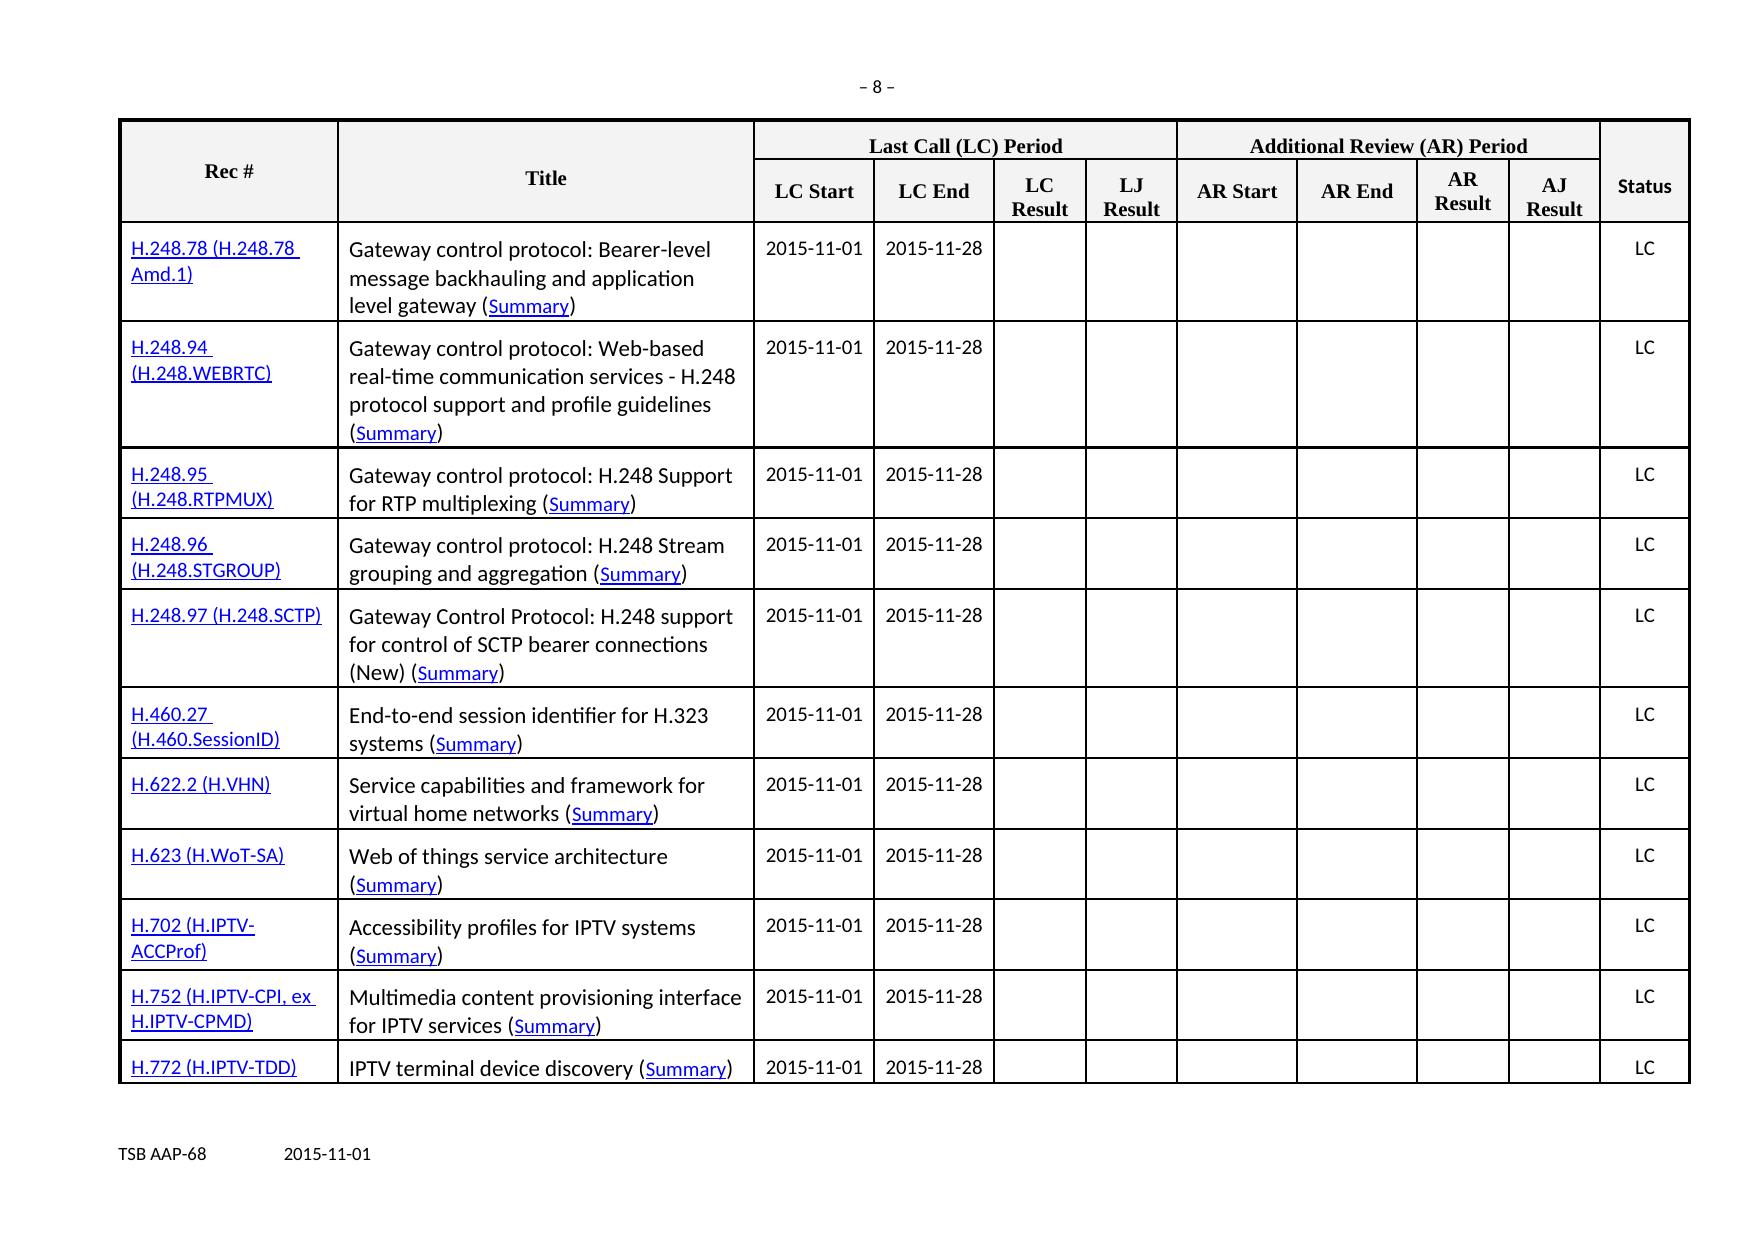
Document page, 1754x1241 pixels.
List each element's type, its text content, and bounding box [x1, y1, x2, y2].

table_cell [1298, 1041, 1416, 1082]
table_cell [1087, 223, 1176, 320]
table_cell Multimedia content provisioning interface for IPTV services (Summary) [339, 971, 753, 1039]
table_cell [1298, 322, 1416, 446]
table_cell H.248.78 (H.248.78 Amd.1) [122, 223, 337, 320]
table_cell 2015-11-01 [755, 590, 873, 686]
table_cell [1298, 449, 1416, 517]
table_cell H.248.97 (H.248.SCTP) [122, 590, 337, 686]
table_cell [1510, 1041, 1599, 1082]
table_cell [1298, 971, 1416, 1039]
table_cell 2015-11-01 [755, 900, 873, 969]
table_cell [1178, 223, 1296, 320]
table_cell LC [1601, 1041, 1688, 1082]
table_cell Gateway Control Protocol: H.248 support for control of SCTP bearer connections (New) (Summary) [339, 590, 753, 686]
table_cell [995, 590, 1085, 686]
table_cell 2015-11-28 [875, 971, 993, 1039]
table_cell LC Result [995, 160, 1085, 221]
table_cell [1178, 590, 1296, 686]
table_cell [1418, 590, 1508, 686]
table_cell End-to-end session identifier for H.323 systems (Summary) [339, 688, 753, 757]
table_cell [995, 519, 1085, 588]
table_cell [1510, 688, 1599, 757]
table_cell 2015-11-01 [755, 519, 873, 588]
table_cell [1298, 223, 1416, 320]
table_cell [995, 759, 1085, 827]
table_cell LC [1601, 223, 1688, 320]
table_cell [1087, 322, 1176, 446]
table_cell [995, 688, 1085, 757]
table_cell 2015-11-28 [875, 830, 993, 898]
table_cell [1418, 223, 1508, 320]
table_cell LJ Result [1087, 160, 1176, 221]
table_cell 2015-11-28 [875, 900, 993, 969]
table_cell 2015-11-01 [755, 830, 873, 898]
table_cell IPTV terminal device discovery (Summary) [339, 1041, 753, 1082]
table_cell [1178, 759, 1296, 827]
table_cell [1510, 449, 1599, 517]
table_header Rec # [122, 122, 337, 221]
table_cell 2015-11-01 [755, 223, 873, 320]
table_cell [1298, 900, 1416, 969]
table_cell Gateway control protocol: Web-based real-time communication services - H.248 protocol support and profile guidelines (Summary) [339, 322, 753, 446]
table_cell [1510, 590, 1599, 686]
table_cell H.248.94 (H.248.WEBRTC) [122, 322, 337, 446]
table_cell LC Start [755, 160, 873, 221]
table_header Additional Review (AR) Period [1178, 122, 1599, 158]
table_cell [1298, 830, 1416, 898]
table_header Title [339, 122, 753, 221]
table_cell LC [1601, 971, 1688, 1039]
table_cell Web of things service architecture (Summary) [339, 830, 753, 898]
table_header Status [1601, 122, 1688, 221]
table_cell [1087, 519, 1176, 588]
table_cell 2015-11-28 [875, 519, 993, 588]
table_cell [995, 830, 1085, 898]
table_cell [1087, 1041, 1176, 1082]
table_cell [1510, 830, 1599, 898]
table_cell AR End [1298, 160, 1416, 221]
table_cell LC [1601, 449, 1688, 517]
table_cell [1418, 759, 1508, 827]
table_cell 2015-11-28 [875, 688, 993, 757]
table_cell [1178, 1041, 1296, 1082]
table_cell [1178, 830, 1296, 898]
table_cell [1087, 449, 1176, 517]
table_cell LC [1601, 759, 1688, 827]
table_header Last Call (LC) Period [755, 122, 1176, 158]
table_cell [995, 900, 1085, 969]
table_cell [1510, 223, 1599, 320]
table_cell Gateway control protocol: Bearer-level message backhauling and application level gateway (Summary) [339, 223, 753, 320]
table_cell [1418, 1041, 1508, 1082]
table_cell 2015-11-28 [875, 1041, 993, 1082]
table_cell [1298, 590, 1416, 686]
table_cell 2015-11-28 [875, 223, 993, 320]
table_cell [1178, 519, 1296, 588]
table_cell [1298, 688, 1416, 757]
table_cell 2015-11-28 [875, 322, 993, 446]
table_cell LC End [875, 160, 993, 221]
table_cell [1178, 449, 1296, 517]
table_cell H.622.2 (H.VHN) [122, 759, 337, 827]
table_cell 2015-11-28 [875, 759, 993, 827]
table_cell [995, 223, 1085, 320]
table_cell [1418, 322, 1508, 446]
table_cell [1178, 900, 1296, 969]
table_cell [1418, 971, 1508, 1039]
table_cell 2015-11-01 [755, 1041, 873, 1082]
table_cell [1087, 900, 1176, 969]
table_cell [1510, 900, 1599, 969]
table_cell H.752 (H.IPTV-CPI, ex H.IPTV-CPMD) [122, 971, 337, 1039]
table_cell [995, 449, 1085, 517]
table_cell [1418, 900, 1508, 969]
table_cell 2015-11-01 [755, 971, 873, 1039]
table_cell Gateway control protocol: H.248 Stream grouping and aggregation (Summary) [339, 519, 753, 588]
table_cell [1418, 519, 1508, 588]
table_cell [1418, 449, 1508, 517]
table_cell 2015-11-28 [875, 590, 993, 686]
table_cell AR Result [1418, 160, 1508, 221]
table_cell H.248.95 (H.248.RTPMUX) [122, 449, 337, 517]
table_cell [1418, 830, 1508, 898]
table_cell Service capabilities and framework for virtual home networks (Summary) [339, 759, 753, 827]
table_cell 2015-11-01 [755, 759, 873, 827]
table_cell [1087, 759, 1176, 827]
table_cell AR Start [1178, 160, 1296, 221]
table_cell [995, 322, 1085, 446]
table_cell [995, 1041, 1085, 1082]
table_cell [1510, 971, 1599, 1039]
table_cell [1087, 590, 1176, 686]
table_cell H.623 (H.WoT-SA) [122, 830, 337, 898]
table_cell [1178, 971, 1296, 1039]
table_cell LC [1601, 322, 1688, 446]
table_cell [1510, 519, 1599, 588]
table_cell LC [1601, 900, 1688, 969]
table_cell LC [1601, 519, 1688, 588]
table_cell [1087, 971, 1176, 1039]
table_cell AJ Result [1510, 160, 1599, 221]
table_cell 2015-11-01 [755, 322, 873, 446]
table_cell LC [1601, 590, 1688, 686]
table_cell 2015-11-01 [755, 449, 873, 517]
table_cell [1298, 759, 1416, 827]
table_cell [1087, 688, 1176, 757]
table_cell H.772 (H.IPTV-TDD) [122, 1041, 337, 1082]
table_cell [995, 971, 1085, 1039]
table_cell LC [1601, 830, 1688, 898]
table_cell [1418, 688, 1508, 757]
table_cell [1510, 322, 1599, 446]
table_cell H.460.27 (H.460.SessionID) [122, 688, 337, 757]
table_cell [1178, 322, 1296, 446]
table_cell H.248.96 (H.248.STGROUP) [122, 519, 337, 588]
table_cell LC [1601, 688, 1688, 757]
table_cell [1298, 519, 1416, 588]
table_cell Gateway control protocol: H.248 Support for RTP multiplexing (Summary) [339, 449, 753, 517]
table_cell [1087, 830, 1176, 898]
table_cell [1510, 759, 1599, 827]
table_cell [1178, 688, 1296, 757]
table_cell Accessibility profiles for IPTV systems (Summary) [339, 900, 753, 969]
table_cell 2015-11-01 [755, 688, 873, 757]
table_cell H.702 (H.IPTV-ACCProf) [122, 900, 337, 969]
table_cell 2015-11-28 [875, 449, 993, 517]
